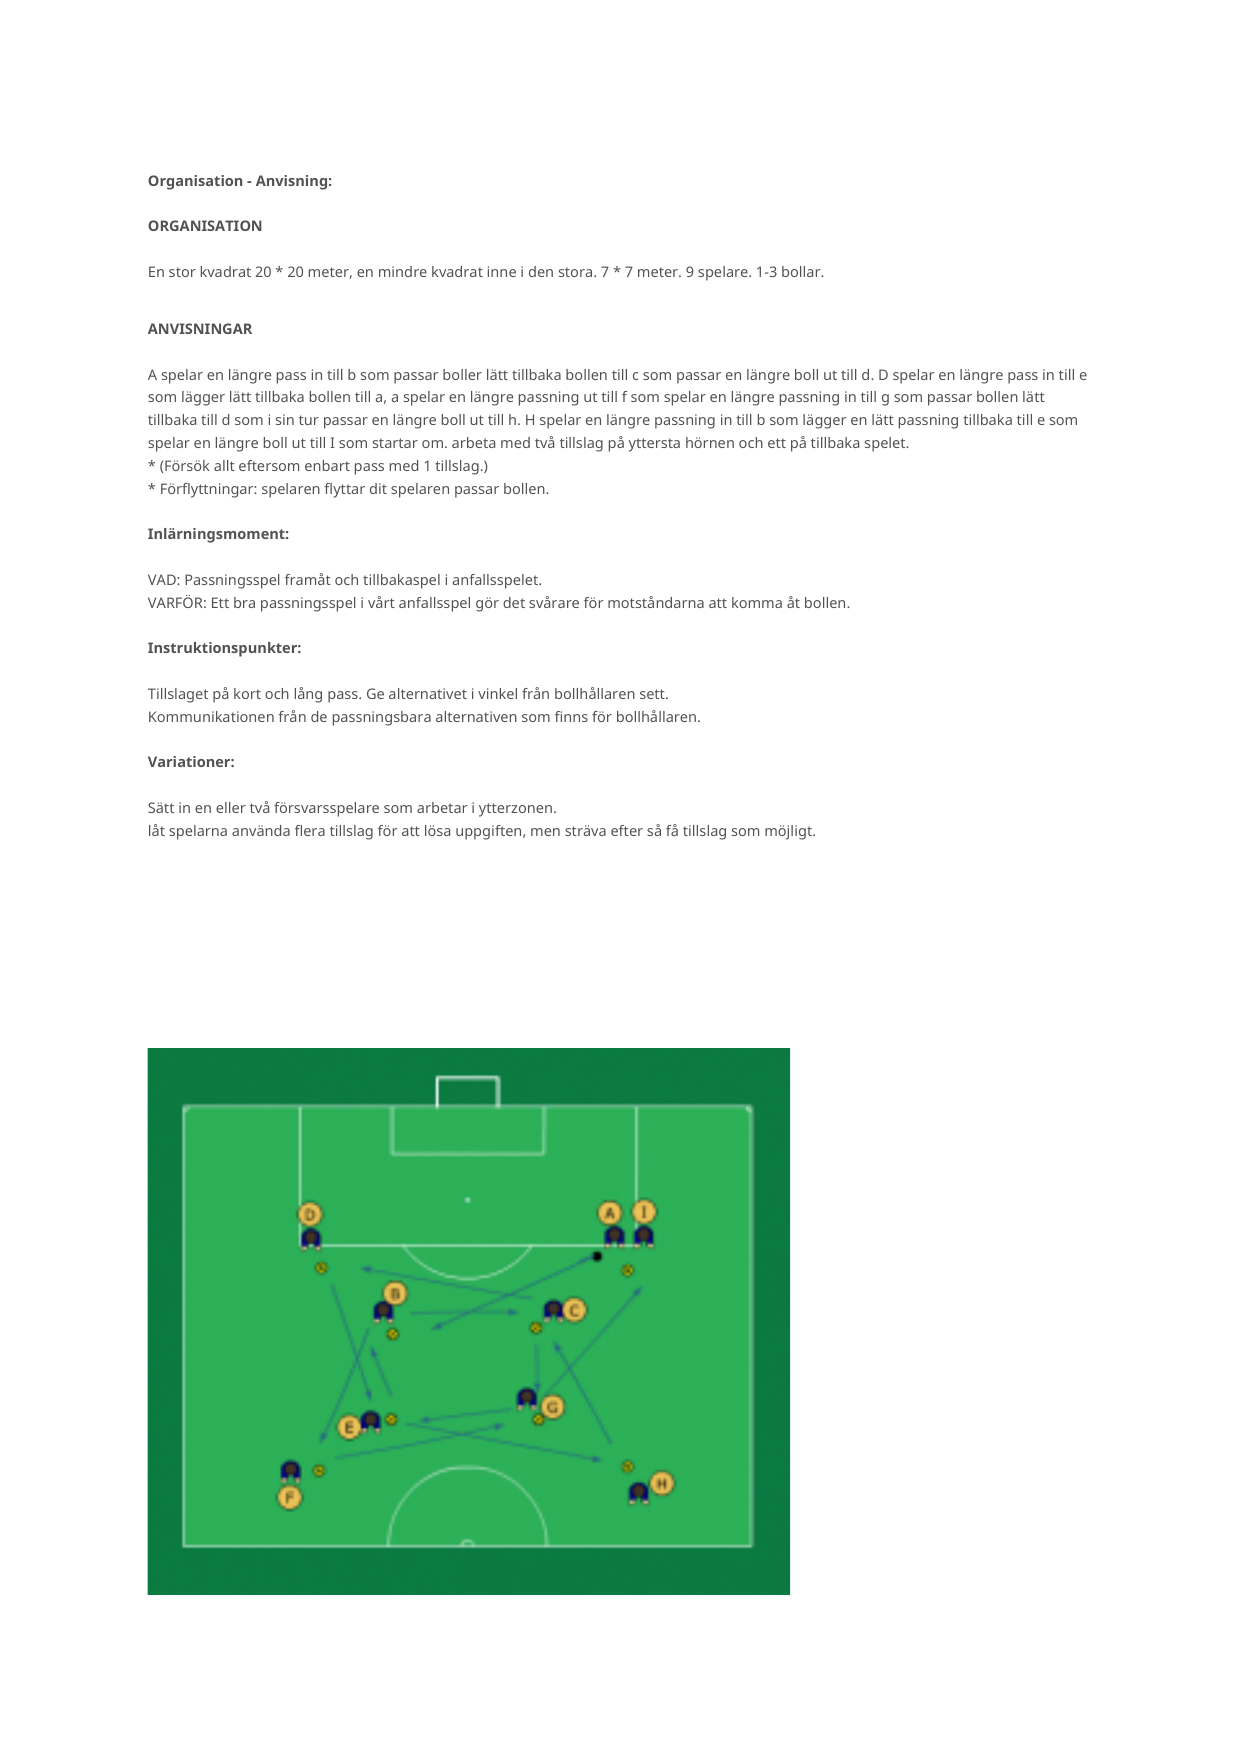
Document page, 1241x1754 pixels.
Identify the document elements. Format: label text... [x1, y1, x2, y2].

text Sätt in en eller två försvarsspelare som arbetar i ytterzonen. låt spelarna använda flera tillslag för att lösa uppgiften, men sträva efter så få tillslag som möjligt. [148, 775, 1093, 841]
text En stor kvadrat 20 * 20 meter, en mindre kvadrat inne i den stora. 7 * 7 meter. 9 spelare. 1-3 bollar. [148, 239, 1093, 314]
text VAD: Passningsspel framåt och tillbakaspel i anfallsspelet. VARFÖR: Ett bra passningsspel i vårt anfallsspel gör det svårare för motståndarna att komma åt bollen. Instruktionspunkter: [148, 547, 1093, 658]
picture [147, 1048, 791, 1595]
text A spelar en längre pass in till b som passar boller lätt tillbaka bollen till c som passar en längre boll ut till d. D spelar en längre pass in till e som lägger lätt tillbaka bollen till a, a spelar en längre passning ut till f som spelar en längre passning in till g som passar bollen lätt tillbaka till d som i sin tur passar en längre boll ut till h. H spelar en längre passning in till b som lägger en lätt passning tillbaka till e som spelar en längre boll ut till I som startar om. arbeta med två tillslag på yttersta hörnen och ett på tillbaka spelet. * (Försök allt eftersom enbart pass med 1 tillslag.) * Förflyttningar: spelaren flyttar dit spelaren passar bollen. Inlärningsmoment: [148, 342, 1093, 544]
text ANVISNINGAR [148, 319, 1093, 339]
text Organisation - Anvisning: [148, 170, 1093, 190]
text ORGANISATION [148, 193, 1093, 236]
text Tillslaget på kort och lång pass. Ge alternativet i vinkel från bollhållaren sett. Kommunikationen från de passningsbara alternativen som finns för bollhållaren. Variationer: [148, 661, 1093, 772]
